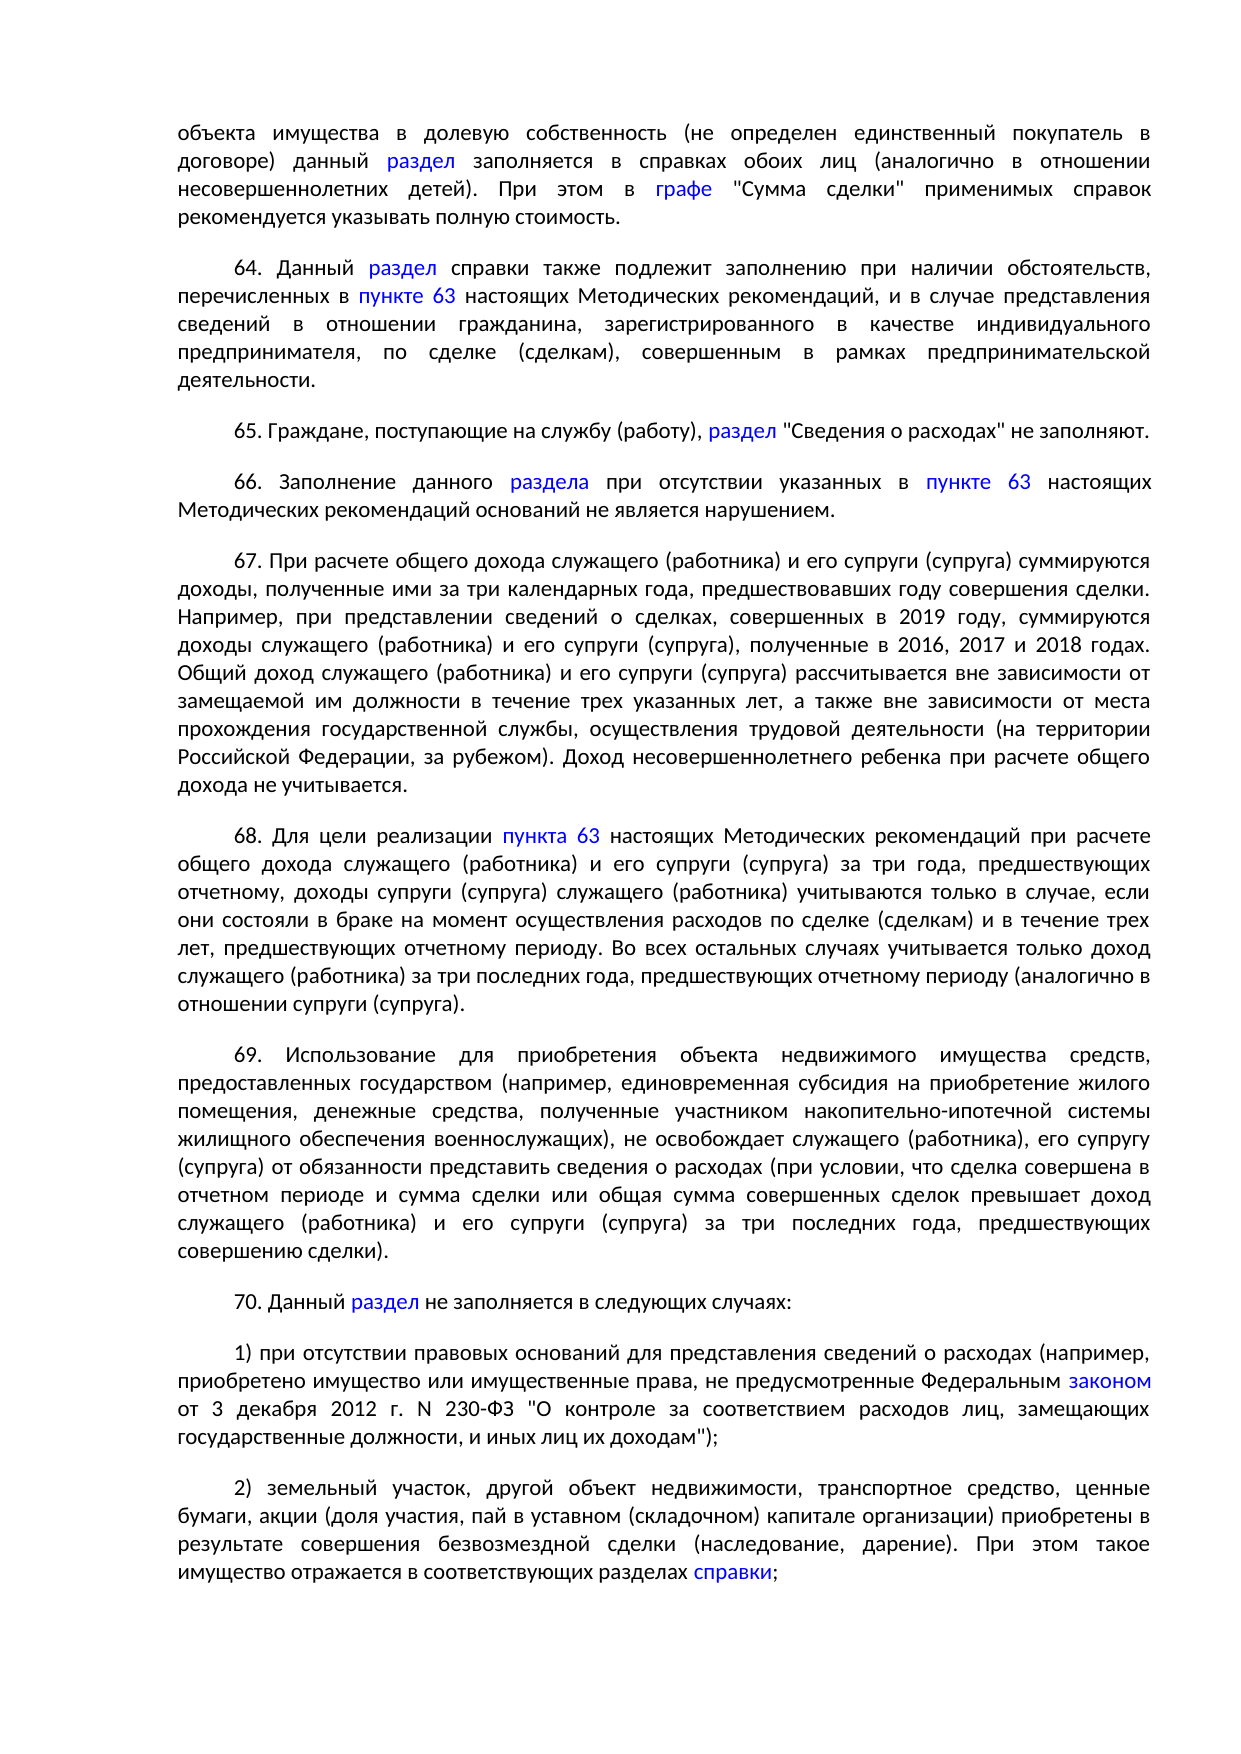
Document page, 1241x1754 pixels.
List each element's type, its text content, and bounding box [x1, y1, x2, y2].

text 69. Использование для приобретения объекта недвижимого имущества средств, предоставленных государством (например, единовременная субсидия на приобретение жилого помещения, денежные средства, полученные участником накопительно-ипотечной системы жилищного обеспечения военнослужащих), не освобождает служащего (работника), его супругу (супруга) от обязанности представить сведения о расходах (при условии, что сделка совершена в отчетном периоде и сумма сделки или общая сумма совершенных сделок превышает доход служащего (работника) и его супруги (супруга) за три последних года, предшествующих совершению сделки). [177, 1040, 1152, 1264]
text 67. При расчете общего дохода служащего (работника) и его супруги (супруга) суммируются доходы, полученные ими за три календарных года, предшествовавших году совершения сделки. Например, при представлении сведений о сделках, совершенных в 2019 году, суммируются доходы служащего (работника) и его супруги (супруга), полученные в 2016, 2017 и 2018 годах. Общий доход служащего (работника) и его супруги (супруга) рассчитывается вне зависимости от замещаемой им должности в течение трех указанных лет, а также вне зависимости от места прохождения государственной службы, осуществления трудовой деятельности (на территории Российской Федерации, за рубежом). Доход несовершеннолетнего ребенка при расчете общего дохода не учитывается. [177, 546, 1152, 798]
text 64. Данный раздел справки также подлежит заполнению при наличии обстоятельств, перечисленных в пункте 63 настоящих Методических рекомендаций, и в случае представления сведений в отношении гражданина, зарегистрированного в качестве индивидуального предпринимателя, по сделке (сделкам), совершенным в рамках предпринимательской деятельности. [177, 253, 1152, 393]
text 68. Для цели реализации пункта 63 настоящих Методических рекомендаций при расчете общего дохода служащего (работника) и его супруги (супруга) за три года, предшествующих отчетному, доходы супруги (супруга) служащего (работника) учитываются только в случае, если они состояли в браке на момент осуществления расходов по сделке (сделкам) и в течение трех лет, предшествующих отчетному периоду. Во всех остальных случаях учитывается только доход служащего (работника) за три последних года, предшествующих отчетному периоду (аналогично в отношении супруги (супруга). [177, 821, 1152, 1017]
text 70. Данный раздел не заполняется в следующих случаях: [177, 1287, 1152, 1315]
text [177, 118, 1152, 230]
text 66. Заполнение данного раздела при отсутствии указанных в пункте 63 настоящих Методических рекомендаций оснований не является нарушением. [177, 467, 1152, 523]
text 65. Граждане, поступающие на службу (работу), раздел "Сведения о расходах" не заполняют. [177, 416, 1152, 444]
text 2) земельный участок, другой объект недвижимости, транспортное средство, ценные бумаги, акции (доля участия, пай в уставном (складочном) капитале организации) приобретены в результате совершения безвозмездной сделки (наследование, дарение). При этом такое имущество отражается в соответствующих разделах справки; [177, 1473, 1152, 1585]
text 1) при отсутствии правовых оснований для представления сведений о расходах (например, приобретено имущество или имущественные права, не предусмотренные Федеральным законом от 3 декабря 2012 г. N 230-ФЗ "О контроле за соответствием расходов лиц, замещающих государственные должности, и иных лиц их доходам"); [177, 1338, 1152, 1450]
